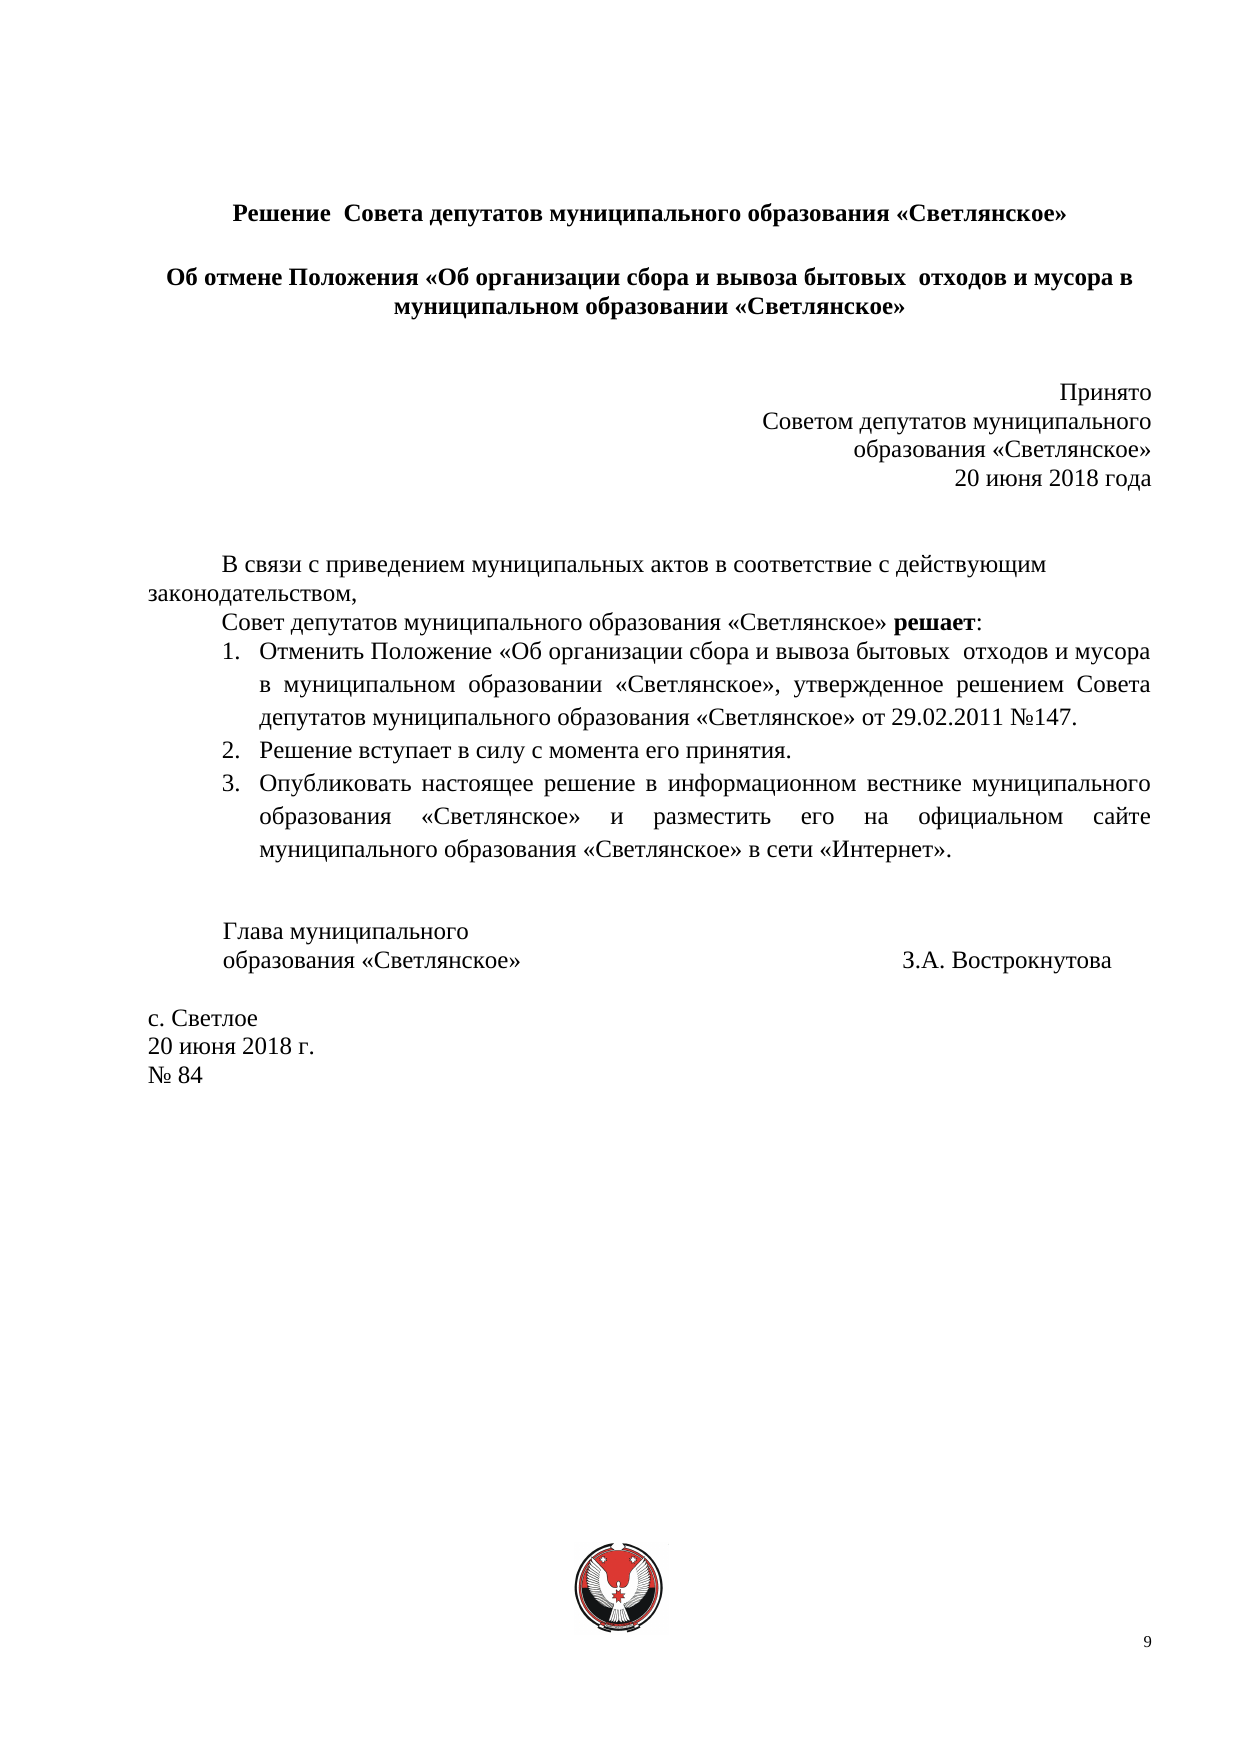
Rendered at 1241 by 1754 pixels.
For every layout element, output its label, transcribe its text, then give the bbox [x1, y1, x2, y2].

text 20 июня 2018 г. [148, 1031, 1152, 1060]
list Решение вступает в силу с момента его принятия. [222, 735, 1152, 763]
text образования «Светлянское» З.А. Вострокнутова [148, 945, 1152, 974]
text Советом депутатов муниципального [148, 406, 1152, 434]
list Опубликовать настоящее решение в информационном вестнике муниципального образования «Светлянское» и разместить его на официальном сайте муниципального образования «Светлянское» в сети «Интернет». [222, 768, 1152, 863]
text с. Светлое [148, 1003, 1152, 1031]
text 20 июня 2018 года [148, 463, 1152, 492]
list Отменить Положение «Об организации сбора и вывоза бытовых отходов и мусора в муниципальном образовании «Светлянское», утвержденное решением Совета депутатов муниципального образования «Светлянское» от 29.02.2011 №147. [222, 636, 1152, 731]
text Об отмене Положения «Об организации сбора и вывоза бытовых отходов и мусора в муниципальном образовании «Светлянское» [148, 262, 1152, 319]
text Совет депутатов муниципального образования «Светлянское» решает: [148, 607, 1152, 636]
text Решение Совета депутатов муниципального образования «Cветлянское» [148, 198, 1152, 227]
text Принято [148, 377, 1152, 406]
text № 84 [148, 1060, 1152, 1089]
text образования «Светлянское» [148, 434, 1152, 463]
text Глава муниципального [148, 916, 1152, 945]
text В связи с приведением муниципальных актов в соответствие с действующим законодательством, [148, 549, 1152, 607]
